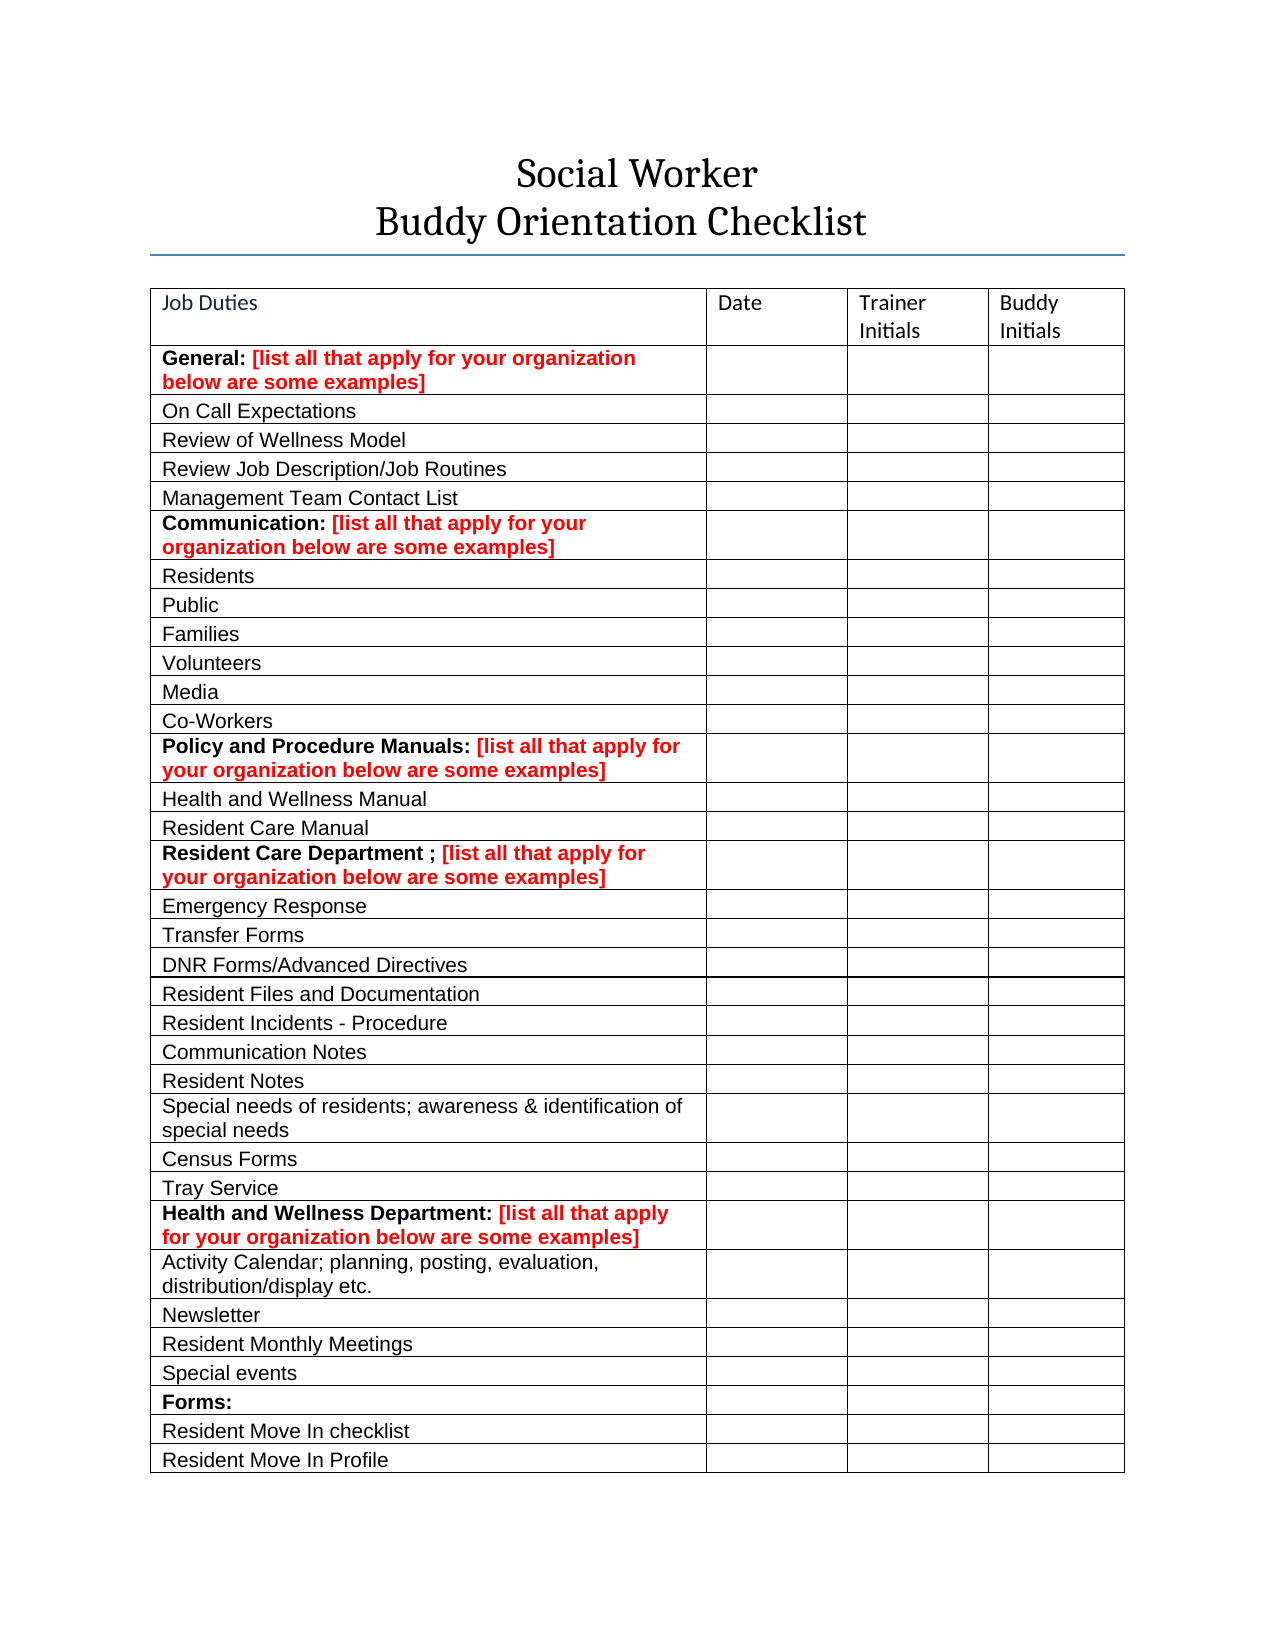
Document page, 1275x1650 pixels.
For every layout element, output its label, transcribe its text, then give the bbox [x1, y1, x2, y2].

table_cell [707, 482, 847, 510]
table_cell [848, 1172, 988, 1200]
table_cell Communication Notes [151, 1036, 706, 1063]
table_cell [989, 734, 1124, 782]
table_cell Communication: [list all that apply for your organization below are some examples] [151, 511, 706, 559]
table_cell Resident Care Manual [151, 812, 706, 840]
table_cell Media [151, 676, 706, 704]
table_cell [848, 1006, 988, 1034]
table_cell Residents [151, 560, 706, 588]
table_header Job Duties [151, 289, 706, 344]
table_cell [707, 1036, 847, 1063]
table_cell Health and Wellness Department: [list all that apply for your organization below are some examples] [151, 1201, 706, 1249]
table_cell [989, 511, 1124, 559]
table_cell Resident Move In checklist [151, 1415, 706, 1443]
table_cell [989, 841, 1124, 889]
table_cell [848, 978, 988, 1005]
table_cell [707, 1143, 847, 1171]
table_cell [707, 424, 847, 452]
table_cell [848, 1357, 988, 1385]
table_cell [707, 841, 847, 889]
table_cell [848, 1201, 988, 1249]
table_cell [989, 1006, 1124, 1034]
table_cell General: [list all that apply for your organization below are some examples] [151, 346, 706, 393]
table_cell [707, 346, 847, 393]
table_header Date [707, 289, 847, 344]
table_cell Policy and Procedure Manuals: [list all that apply for your organization below are some examples] [151, 734, 706, 782]
table_cell [848, 1094, 988, 1142]
table_cell Health and Wellness Manual [151, 783, 706, 811]
table_cell [707, 1299, 847, 1327]
title Buddy Orientation Checklist [150, 198, 1125, 254]
table_cell [848, 812, 988, 840]
table_cell [989, 812, 1124, 840]
table_cell [707, 1386, 847, 1414]
table_cell [989, 1143, 1124, 1171]
table_cell [848, 618, 988, 646]
table_cell Resident Incidents - Procedure [151, 1006, 706, 1034]
table_cell [848, 1065, 988, 1093]
table_cell [848, 511, 988, 559]
table_cell [707, 734, 847, 782]
table_cell [989, 647, 1124, 675]
table_cell [989, 783, 1124, 811]
table_cell [848, 734, 988, 782]
table_cell [989, 676, 1124, 704]
table_cell [848, 1299, 988, 1327]
table_cell [848, 1328, 988, 1356]
table_cell Resident Move In Profile [151, 1444, 706, 1472]
table_cell [707, 1172, 847, 1200]
table_cell Special events [151, 1357, 706, 1385]
table_cell [848, 890, 988, 918]
table_cell [848, 395, 988, 423]
table_cell Census Forms [151, 1143, 706, 1171]
table_cell [989, 1444, 1124, 1472]
table_cell Emergency Response [151, 890, 706, 918]
table_cell Activity Calendar; planning, posting, evaluation, distribution/display etc. [151, 1250, 706, 1298]
table_cell [989, 453, 1124, 481]
table_cell [707, 1250, 847, 1298]
table_cell [707, 618, 847, 646]
table_cell [707, 1201, 847, 1249]
table_cell [989, 1201, 1124, 1249]
table_cell [707, 1094, 847, 1142]
table_cell [989, 424, 1124, 452]
table_header Buddy Initials [989, 289, 1124, 344]
table_cell [989, 890, 1124, 918]
table_cell Transfer Forms [151, 919, 706, 947]
table_cell [707, 589, 847, 617]
table_cell [989, 1065, 1124, 1093]
table_cell [707, 1444, 847, 1472]
table_cell [848, 560, 988, 588]
table_cell [848, 1036, 988, 1063]
table_cell [989, 1094, 1124, 1142]
table_cell DNR Forms/Advanced Directives [151, 948, 706, 976]
table_cell [848, 589, 988, 617]
table_cell [848, 453, 988, 481]
table_cell [848, 1250, 988, 1298]
table_cell [848, 676, 988, 704]
table_cell [707, 1357, 847, 1385]
table_cell [848, 1386, 988, 1414]
table_cell Newsletter [151, 1299, 706, 1327]
table_cell [707, 1415, 847, 1443]
table_cell [707, 1065, 847, 1093]
table_cell [848, 783, 988, 811]
table_cell Review of Wellness Model [151, 424, 706, 452]
table_cell [989, 1299, 1124, 1327]
table_cell Resident Files and Documentation [151, 978, 706, 1005]
table_cell [707, 948, 847, 976]
table_cell Special needs of residents; awareness & identification of special needs [151, 1094, 706, 1142]
table_cell [707, 890, 847, 918]
table_cell [707, 1006, 847, 1034]
table_cell [707, 919, 847, 947]
table_cell [848, 424, 988, 452]
table_cell [989, 1328, 1124, 1356]
table_cell [848, 705, 988, 733]
table_cell [989, 589, 1124, 617]
table_cell [989, 560, 1124, 588]
table_cell [707, 1328, 847, 1356]
table_cell [848, 841, 988, 889]
table_cell Resident Notes [151, 1065, 706, 1093]
table_cell [989, 1036, 1124, 1063]
table_cell Resident Monthly Meetings [151, 1328, 706, 1356]
table_cell [989, 346, 1124, 393]
title Social Worker [150, 150, 1125, 198]
table_cell Tray Service [151, 1172, 706, 1200]
table_cell [989, 395, 1124, 423]
table_cell [848, 482, 988, 510]
table_cell [707, 812, 847, 840]
table_cell [707, 647, 847, 675]
table_cell [707, 511, 847, 559]
table_cell Management Team Contact List [151, 482, 706, 510]
table_cell [989, 1172, 1124, 1200]
table_cell [989, 1415, 1124, 1443]
table_cell Resident Care Department ; [list all that apply for your organization below are some examples] [151, 841, 706, 889]
table_cell [989, 978, 1124, 1005]
table_cell [989, 1386, 1124, 1414]
table_cell [848, 1415, 988, 1443]
table_cell [989, 618, 1124, 646]
table_cell [707, 395, 847, 423]
table_cell [707, 705, 847, 733]
table_cell [848, 1444, 988, 1472]
table_cell [989, 919, 1124, 947]
table_cell [989, 948, 1124, 976]
table_cell Review Job Description/Job Routines [151, 453, 706, 481]
table_cell [848, 647, 988, 675]
table_cell [848, 948, 988, 976]
table_cell [989, 482, 1124, 510]
table_cell [707, 783, 847, 811]
table_cell [848, 919, 988, 947]
table_cell [707, 978, 847, 1005]
table_cell Co-Workers [151, 705, 706, 733]
table_cell [848, 1143, 988, 1171]
table_header Trainer Initials [848, 289, 988, 344]
table_cell [989, 1357, 1124, 1385]
table_cell [707, 676, 847, 704]
table_cell [989, 705, 1124, 733]
table_cell Public [151, 589, 706, 617]
table_cell Families [151, 618, 706, 646]
table_cell [707, 453, 847, 481]
table_cell On Call Expectations [151, 395, 706, 423]
table_cell Volunteers [151, 647, 706, 675]
table_cell Forms: [151, 1386, 706, 1414]
table_cell [707, 560, 847, 588]
table_cell [989, 1250, 1124, 1298]
table_cell [848, 346, 988, 393]
